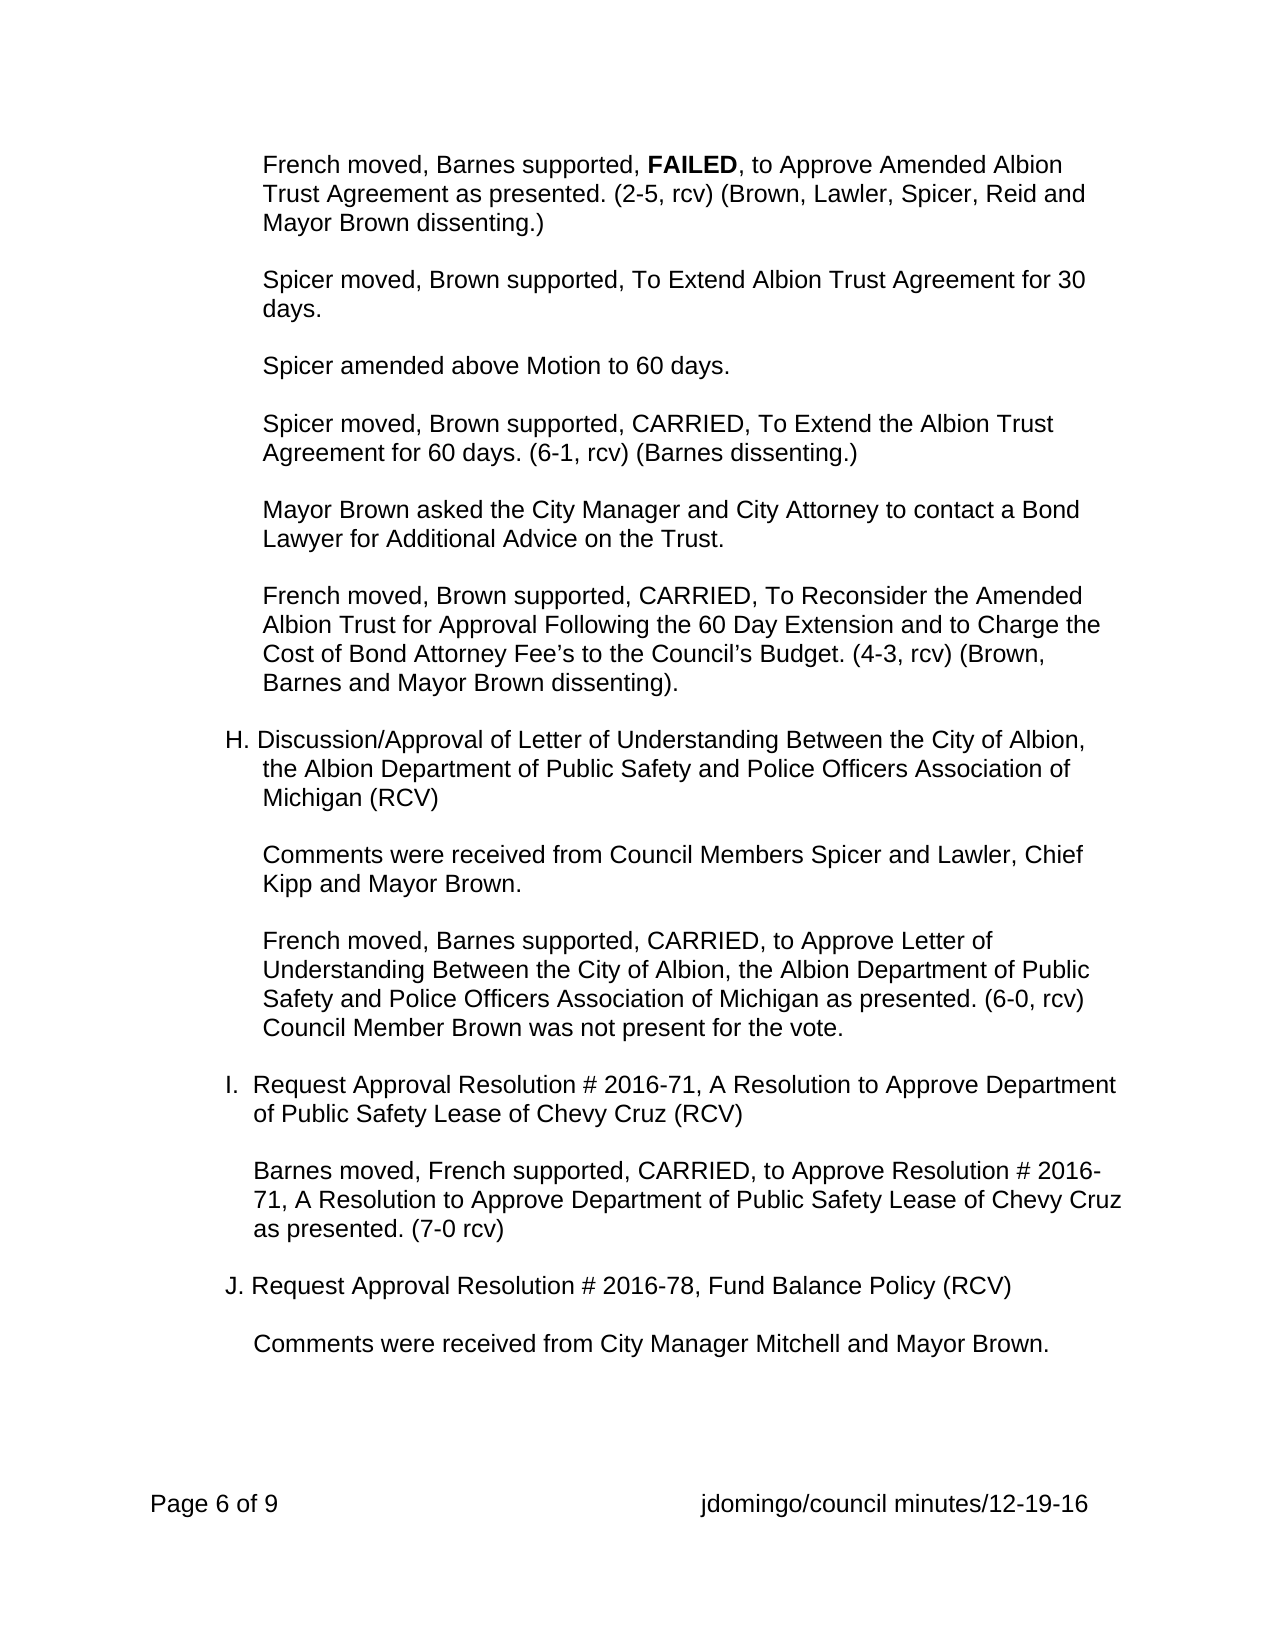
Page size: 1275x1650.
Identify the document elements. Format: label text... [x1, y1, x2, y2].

list Comments were received from Council Members Spicer and Lawler, Chief Kipp and Mayor Brown. [262, 840, 1125, 897]
list Barnes moved, French supported, CARRIED, to Approve Resolution # 2016-71, A Resolution to Approve Department of Public Safety Lease of Chevy Cruz as presented. (7-0 rcv) [253, 1156, 1125, 1242]
list Spicer moved, Brown supported, CARRIED, To Extend the Albion Trust Agreement for 60 days. (6-1, rcv) (Barnes dissenting.) [262, 409, 1125, 466]
list French moved, Barnes supported, FAILED, to Approve Amended Albion Trust Agreement as presented. (2-5, rcv) (Brown, Lawler, Spicer, Reid and Mayor Brown dissenting.) [262, 150, 1125, 236]
list I. Request Approval Resolution # 2016-71, A Resolution to Approve Department of Public Safety Lease of Chevy Cruz (RCV) [225, 1070, 1125, 1127]
list French moved, Brown supported, CARRIED, To Reconsider the Amended Albion Trust for Approval Following the 60 Day Extension and to Charge the Cost of Bond Attorney Fee’s to the Council’s Budget. (4-3, rcv) (Brown, Barnes and Mayor Brown dissenting). [262, 581, 1125, 696]
list French moved, Barnes supported, CARRIED, to Approve Letter of Understanding Between the City of Albion, the Albion Department of Public Safety and Police Officers Association of Michigan as presented. (6-0, rcv) Council Member Brown was not present for the vote. [262, 926, 1125, 1041]
list J. Request Approval Resolution # 2016-78, Fund Balance Policy (RCV) [225, 1271, 1125, 1300]
list Mayor Brown asked the City Manager and City Attorney to contact a Bond Lawyer for Additional Advice on the Trust. [262, 495, 1125, 552]
list Spicer moved, Brown supported, To Extend Albion Trust Agreement for 30 days. [262, 265, 1125, 322]
list H. Discussion/Approval of Letter of Understanding Between the City of Albion, the Albion Department of Public Safety and Police Officers Association of Michigan (RCV) [225, 725, 1125, 811]
list Spicer amended above Motion to 60 days. [262, 351, 1125, 380]
list Comments were received from City Manager Mitchell and Mayor Brown. [253, 1329, 1125, 1357]
